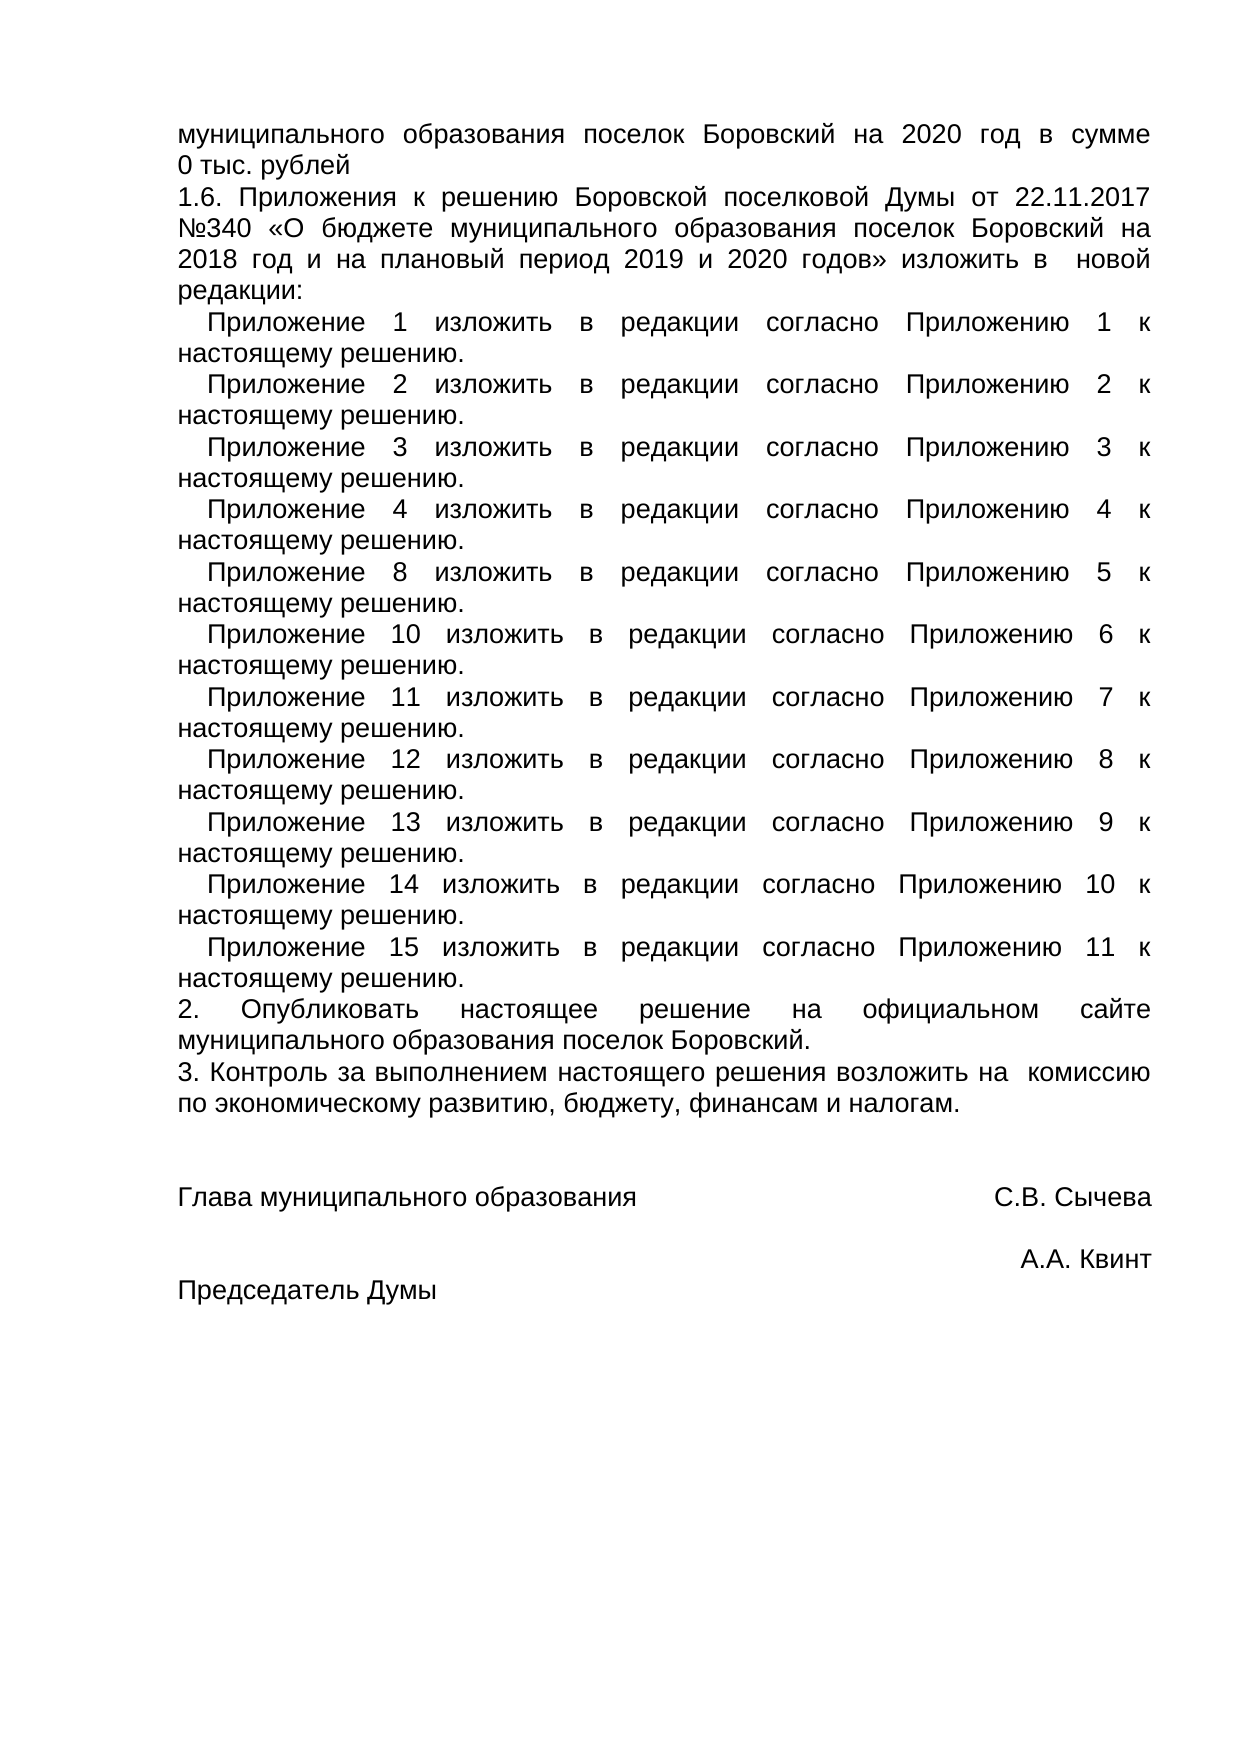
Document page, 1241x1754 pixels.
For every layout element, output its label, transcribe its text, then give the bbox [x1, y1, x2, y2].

text 3. Контроль за выполнением настоящего решения возложить на комиссию по экономическому развитию, бюджету, финансам и налогам. [177, 1056, 1152, 1118]
list Приложение 4 изложить в редакции согласно Приложению 4 к настоящему решению. [177, 493, 1152, 556]
list Приложение 1 изложить в редакции согласно Приложению 1 к настоящему решению. [177, 306, 1152, 368]
table_cell А.А. Квинт [667, 1212, 1163, 1399]
list Приложение 14 изложить в редакции согласно Приложению 10 к настоящему решению. [177, 868, 1152, 931]
list Приложение 10 изложить в редакции согласно Приложению 6 к настоящему решению. [177, 618, 1152, 681]
list Приложение 3 изложить в редакции согласно Приложению 3 к настоящему решению. [177, 431, 1152, 493]
list Приложение 12 изложить в редакции согласно Приложению 8 к настоящему решению. [177, 743, 1152, 806]
list Приложение 15 изложить в редакции согласно Приложению 11 к настоящему решению. [177, 931, 1152, 993]
subtitle 1.6. Приложения к решению Боровской поселковой Думы от 22.11.2017 №340 «О бюджете муниципального образования поселок Боровский на 2018 год и на плановый период 2019 и 2020 годов» изложить в новой редакции: [177, 181, 1152, 306]
list Приложение 8 изложить в редакции согласно Приложению 5 к настоящему решению. [177, 556, 1152, 618]
table_cell Председатель Думы [166, 1212, 667, 1399]
table_header С.В. Сычева [667, 1181, 1163, 1212]
list Приложение 13 изложить в редакции согласно Приложению 9 к настоящему решению. [177, 806, 1152, 868]
table_header Глава муниципального образования [166, 1181, 667, 1212]
list Приложение 2 изложить в редакции согласно Приложению 2 к настоящему решению. [177, 368, 1152, 431]
list Приложение 11 изложить в редакции согласно Приложению 7 к настоящему решению. [177, 681, 1152, 743]
text 2. Опубликовать настоящее решение на официальном сайте муниципального образования поселок Боровский. [177, 993, 1152, 1056]
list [177, 118, 1152, 181]
